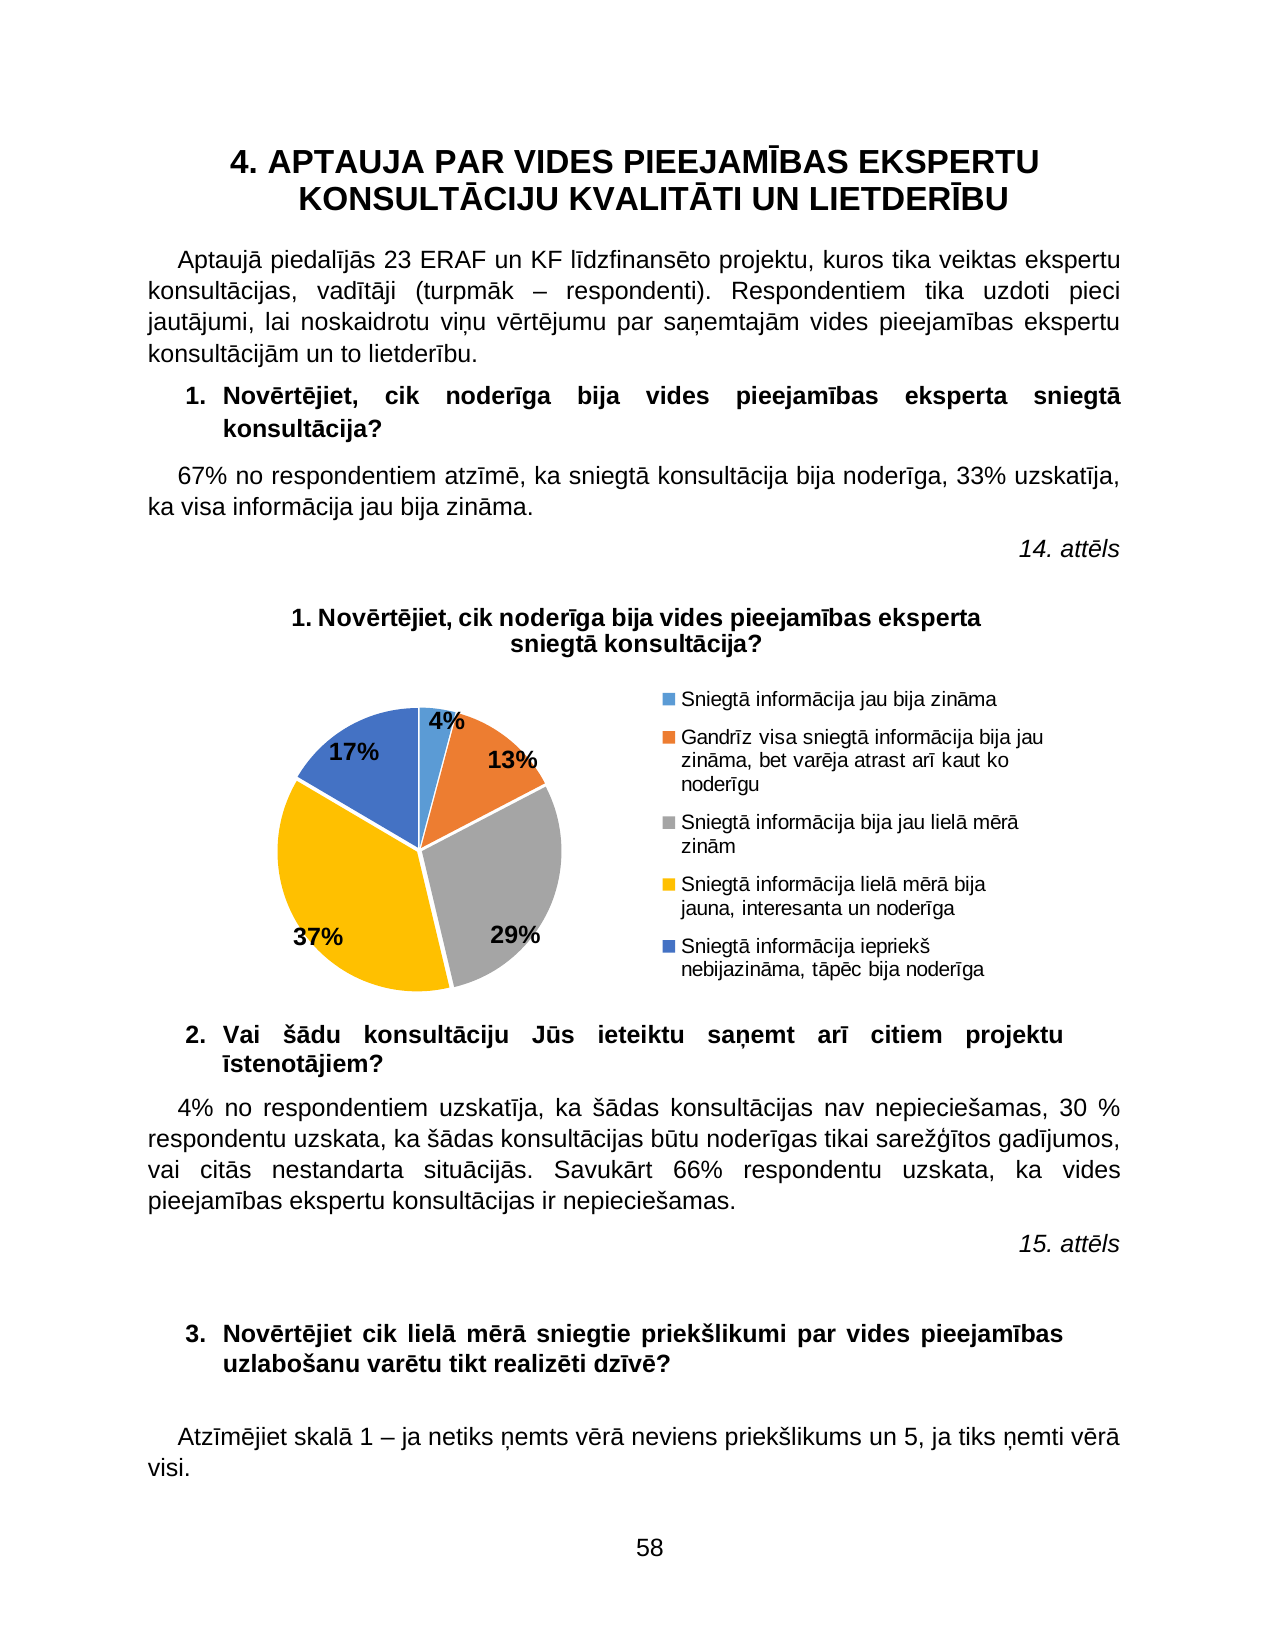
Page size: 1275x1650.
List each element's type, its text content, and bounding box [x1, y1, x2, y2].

text 14. attēls [148, 534, 1122, 563]
text 15. attēls [148, 1228, 1122, 1257]
text Aptaujā piedalījās 23 ERAF un KF līdzfinansēto projektu, kuros tika veiktas ekspertu konsultācijas, vadītāji (turpmāk – respondenti). Respondentiem tika uzdoti pieci jautājumi, lai noskaidrotu viņu vērtējumu par saņemtajām vides pieejamības ekspertu konsultācijām un to lietderību. [148, 243, 1122, 368]
text 4% no respondentiem uzskatīja, ka šādas konsultācijas nav nepieciešamas, 30 % respondentu uzskata, ka šādas konsultācijas būtu noderīgas tikai sarežģītos gadījumos, vai citās nestandarta situācijās. Savukārt 66% respondentu uzskata, ka vides pieejamības ekspertu konsultācijas ir nepieciešamas. [148, 1091, 1122, 1216]
subtitle APTAUJA par VIDES PIEEJAMĪBAS EKSPERTU konsultāciju kvalitāti un lietderību [148, 143, 1122, 218]
text Atzīmējiet skalā 1 – ja netiks ņemts vērā neviens priekšlikums un 5, ja tiks ņemti vērā visi. [148, 1420, 1122, 1482]
list Vai šādu konsultāciju Jūs ieteiktu saņemt arī citiem projektu īstenotājiem? [185, 1020, 1065, 1078]
list Novērtējiet, cik noderīga bija vides pieejamības eksperta sniegtā konsultācija? [185, 381, 1122, 442]
list Novērtējiet cik lielā mērā sniegtie priekšlikumi par vides pieejamības uzlabošanu varētu tikt realizēti dzīvē? [185, 1319, 1065, 1378]
text 67% no respondentiem atzīmē, ka sniegtā konsultācija bija noderīga, 33% uzskatīja, ka visa informācija jau bija zināma. [148, 459, 1122, 522]
